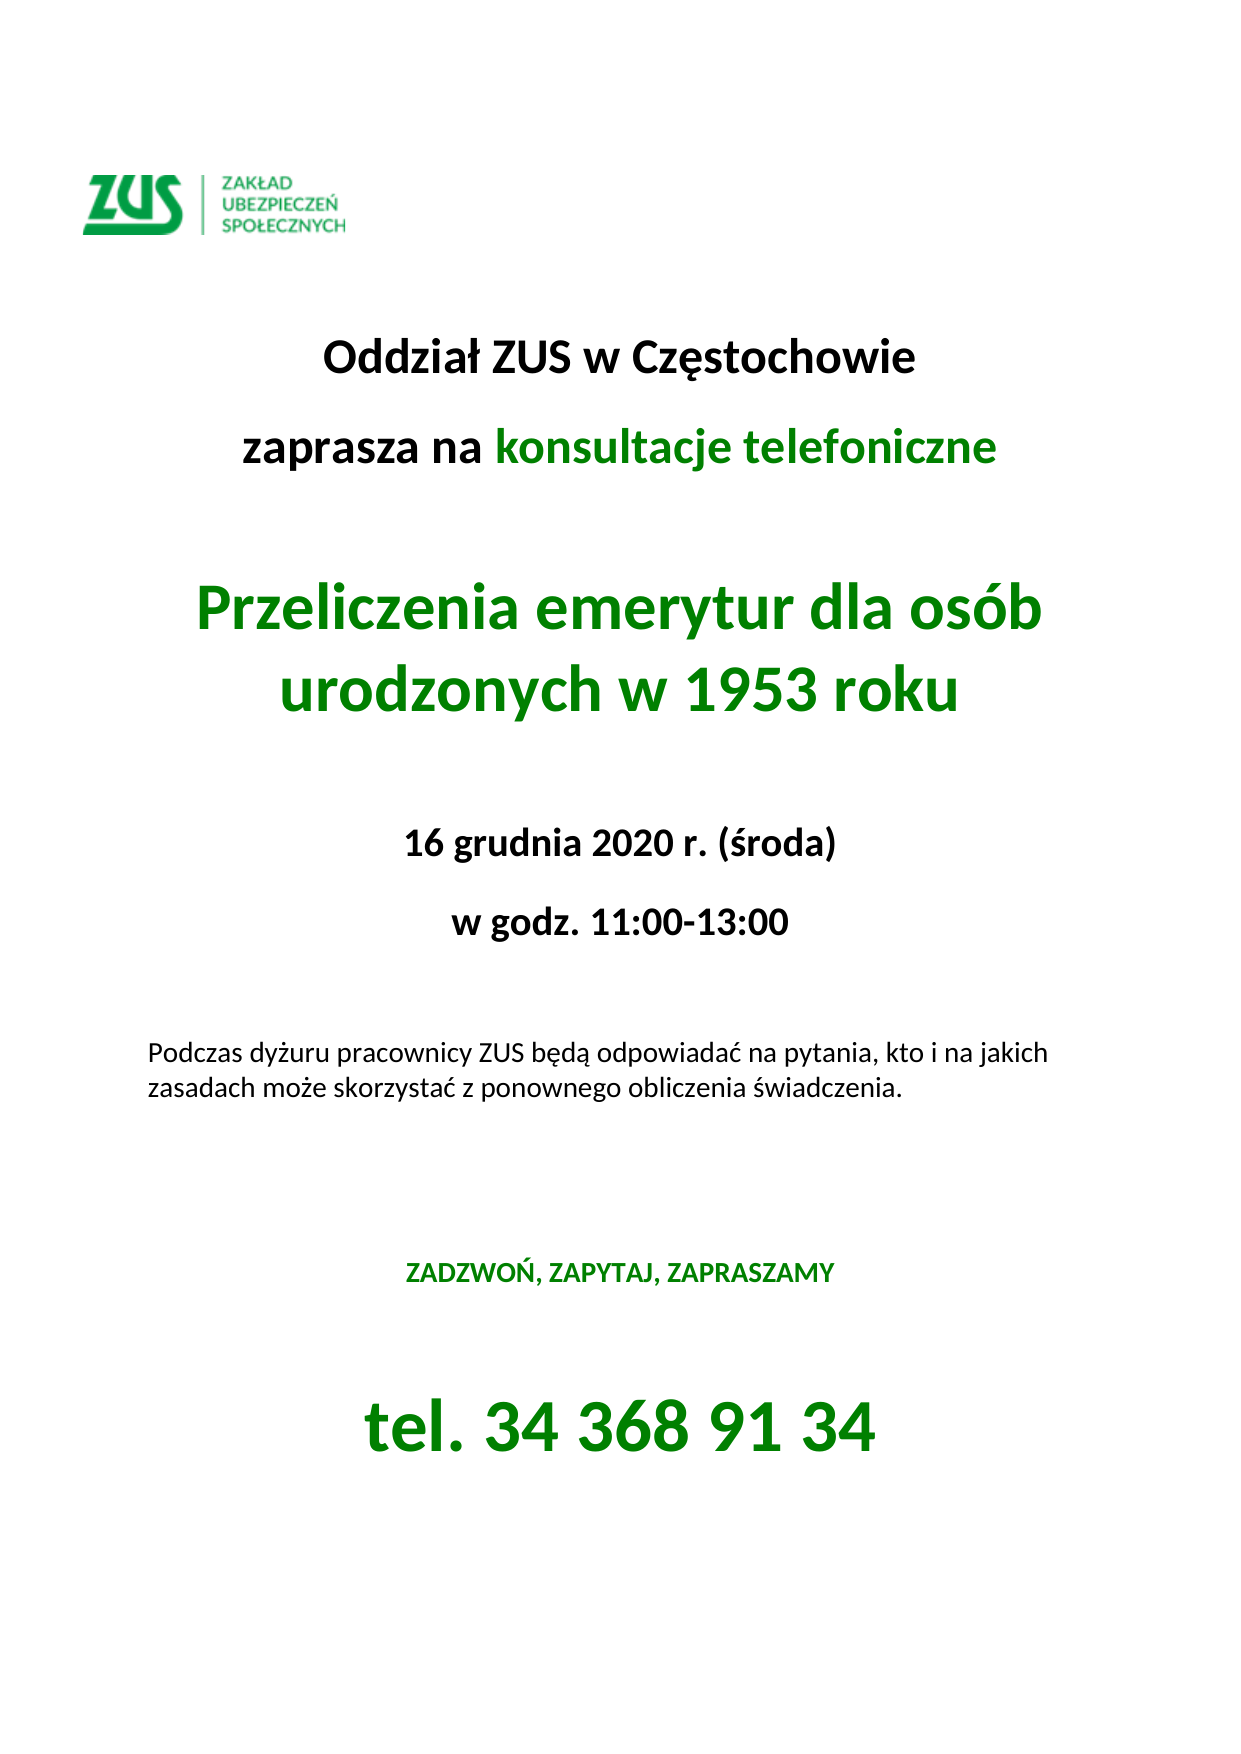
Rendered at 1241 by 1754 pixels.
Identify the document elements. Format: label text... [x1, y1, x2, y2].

text Przeliczenia emerytur dla osób urodzonych w 1953 roku [148, 550, 1093, 728]
text w godz. 11:00-13:00 [148, 895, 1093, 945]
text Oddział ZUS w Częstochowie [148, 325, 1093, 386]
text Podczas dyżuru pracownicy ZUS będą odpowiadać na pytania, kto i na jakich zasadach może skorzystać z ponownego obliczenia świadczenia. [148, 1034, 1093, 1105]
picture [82, 175, 346, 235]
text 16 grudnia 2020 r. (środa) [148, 817, 1093, 866]
text ZADZWOŃ, ZAPYTAJ, ZAPRASZAMY [148, 1254, 1093, 1289]
text zaprasza na konsultacje telefoniczne [148, 415, 1093, 476]
text tel. 34 368 91 34 [148, 1378, 1093, 1470]
